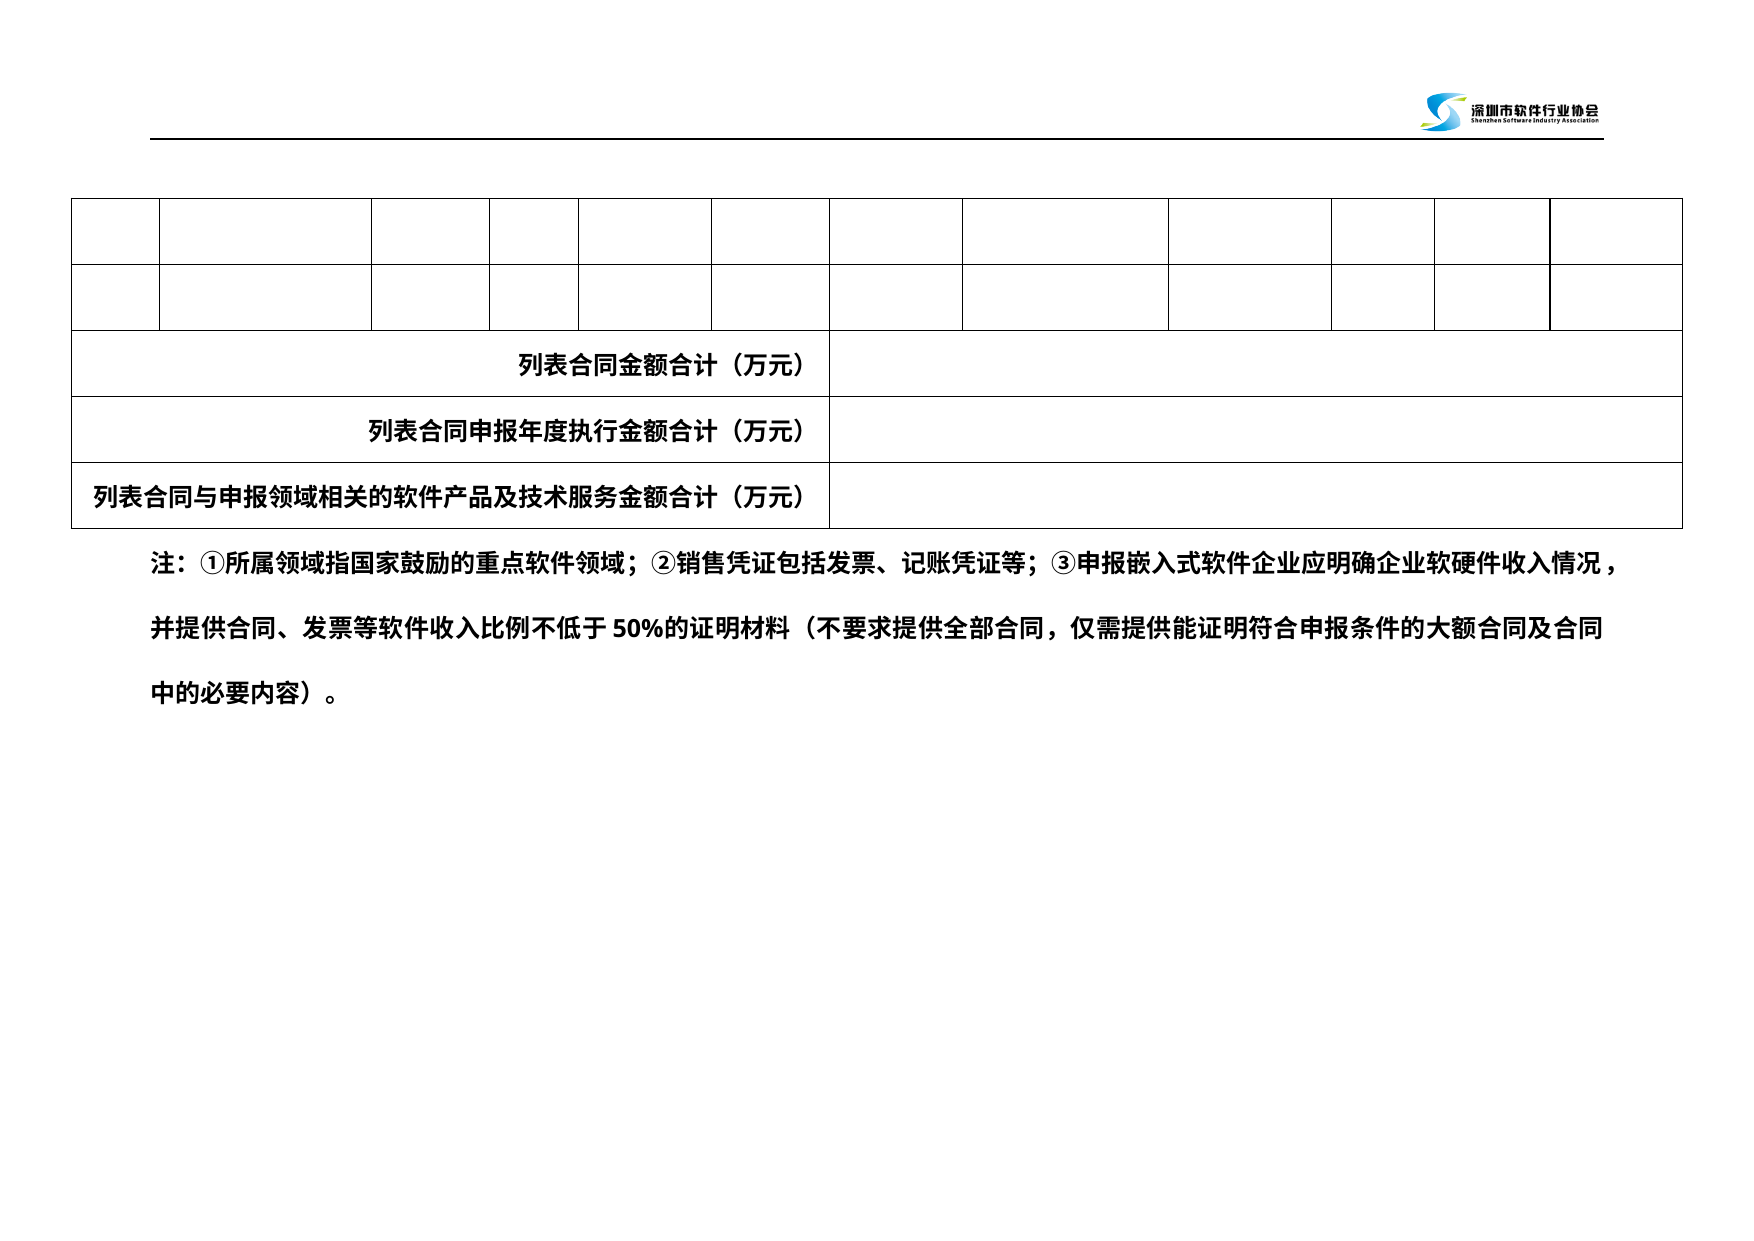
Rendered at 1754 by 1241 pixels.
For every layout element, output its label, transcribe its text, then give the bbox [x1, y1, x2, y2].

table_cell [490, 199, 578, 264]
table_cell [1169, 199, 1331, 264]
table_cell [372, 265, 489, 330]
table_cell [1332, 265, 1434, 330]
table_cell [160, 199, 371, 264]
table_cell [72, 265, 159, 330]
table_cell [712, 199, 829, 264]
table_cell [1551, 199, 1682, 264]
table_cell [830, 331, 1682, 396]
table_cell [372, 199, 489, 264]
picture [1415, 88, 1604, 136]
table_cell [72, 199, 159, 264]
table_cell [160, 265, 371, 330]
table_cell [830, 199, 962, 264]
table_cell 列表合同与申报领域相关的软件产品及技术服务金额合计（万元） [72, 463, 829, 528]
table_cell [579, 199, 711, 264]
table_cell [830, 463, 1682, 528]
table_cell 列表合同申报年度执行金额合计（万元） [72, 397, 829, 462]
table_cell [1435, 265, 1549, 330]
table_cell [830, 265, 962, 330]
table_cell [830, 397, 1682, 462]
table_cell [579, 265, 711, 330]
table_cell [1169, 265, 1331, 330]
table_cell [963, 265, 1168, 330]
table_cell [1332, 199, 1434, 264]
table_cell [1551, 265, 1682, 330]
text 注：①所属领域指国家鼓励的重点软件领域；②销售凭证包括发票、记账凭证等；③申报嵌入式软件企业应明确企业软硬件收入情况，并提供合同、发票等软件收入比例不低于50%的证明材料（不要求提供全部合同，仅需提供能证明符合申报条件的大额合同及合同中的必要内容）。 [150, 529, 1604, 724]
table_cell [1435, 199, 1549, 264]
table_cell [963, 199, 1168, 264]
table_cell [490, 265, 578, 330]
table_cell 列表合同金额合计（万元） [72, 331, 829, 396]
table_cell [712, 265, 829, 330]
